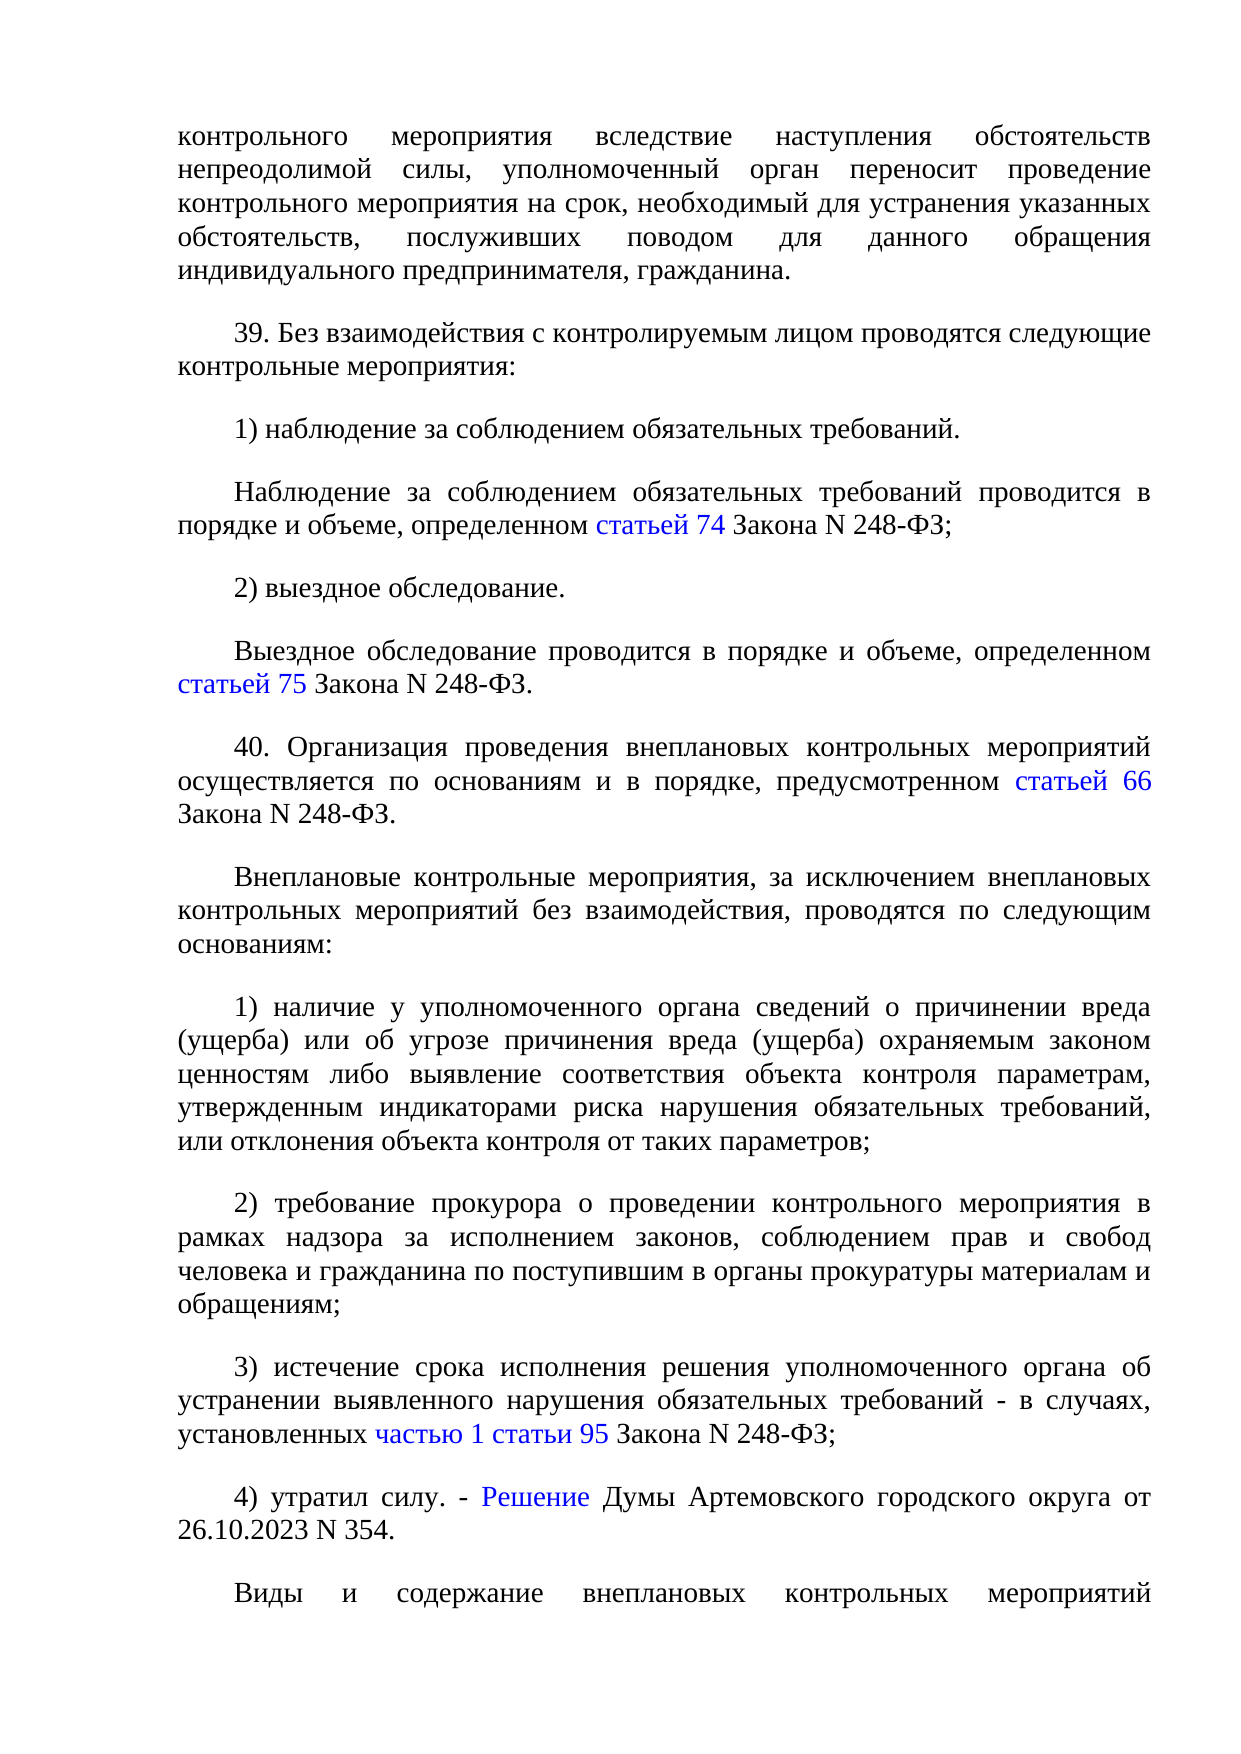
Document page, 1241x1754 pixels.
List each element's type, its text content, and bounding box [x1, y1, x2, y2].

text 3) истечение срока исполнения решения уполномоченного органа об устранении выявленного нарушения обязательных требований - в случаях, установленных частью 1 статьи 95 Закона N 248-ФЗ; [177, 1349, 1152, 1449]
text 39. Без взаимодействия с контролируемым лицом проводятся следующие контрольные мероприятия: [177, 315, 1152, 382]
text 2) требование прокурора о проведении контрольного мероприятия в рамках надзора за исполнением законов, соблюдением прав и свобод человека и гражданина по поступившим в органы прокуратуры материалам и обращениям; [177, 1186, 1152, 1320]
text 1) наблюдение за соблюдением обязательных требований. [177, 411, 1152, 445]
text 2) выездное обследование. [177, 570, 1152, 604]
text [177, 118, 1152, 286]
text Наблюдение за соблюдением обязательных требований проводится в порядке и объеме, определенном статьей 74 Закона N 248-ФЗ; [177, 474, 1152, 541]
text 4) утратил силу. - Решение Думы Артемовского городского округа от 26.10.2023 N 354. [177, 1479, 1152, 1546]
text 1) наличие у уполномоченного органа сведений о причинении вреда (ущерба) или об угрозе причинения вреда (ущерба) охраняемым законом ценностям либо выявление соответствия объекта контроля параметрам, утвержденным индикаторами риска нарушения обязательных требований, или отклонения объекта контроля от таких параметров; [177, 989, 1152, 1156]
text 40. Организация проведения внеплановых контрольных мероприятий осуществляется по основаниям и в порядке, предусмотренном статьей 66 Закона N 248-ФЗ. [177, 729, 1152, 830]
text Выездное обследование проводится в порядке и объеме, определенном статьей 75 Закона N 248-ФЗ. [177, 633, 1152, 700]
text Внеплановые контрольные мероприятия, за исключением внеплановых контрольных мероприятий без взаимодействия, проводятся по следующим основаниям: [177, 859, 1152, 959]
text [177, 1575, 1152, 1608]
